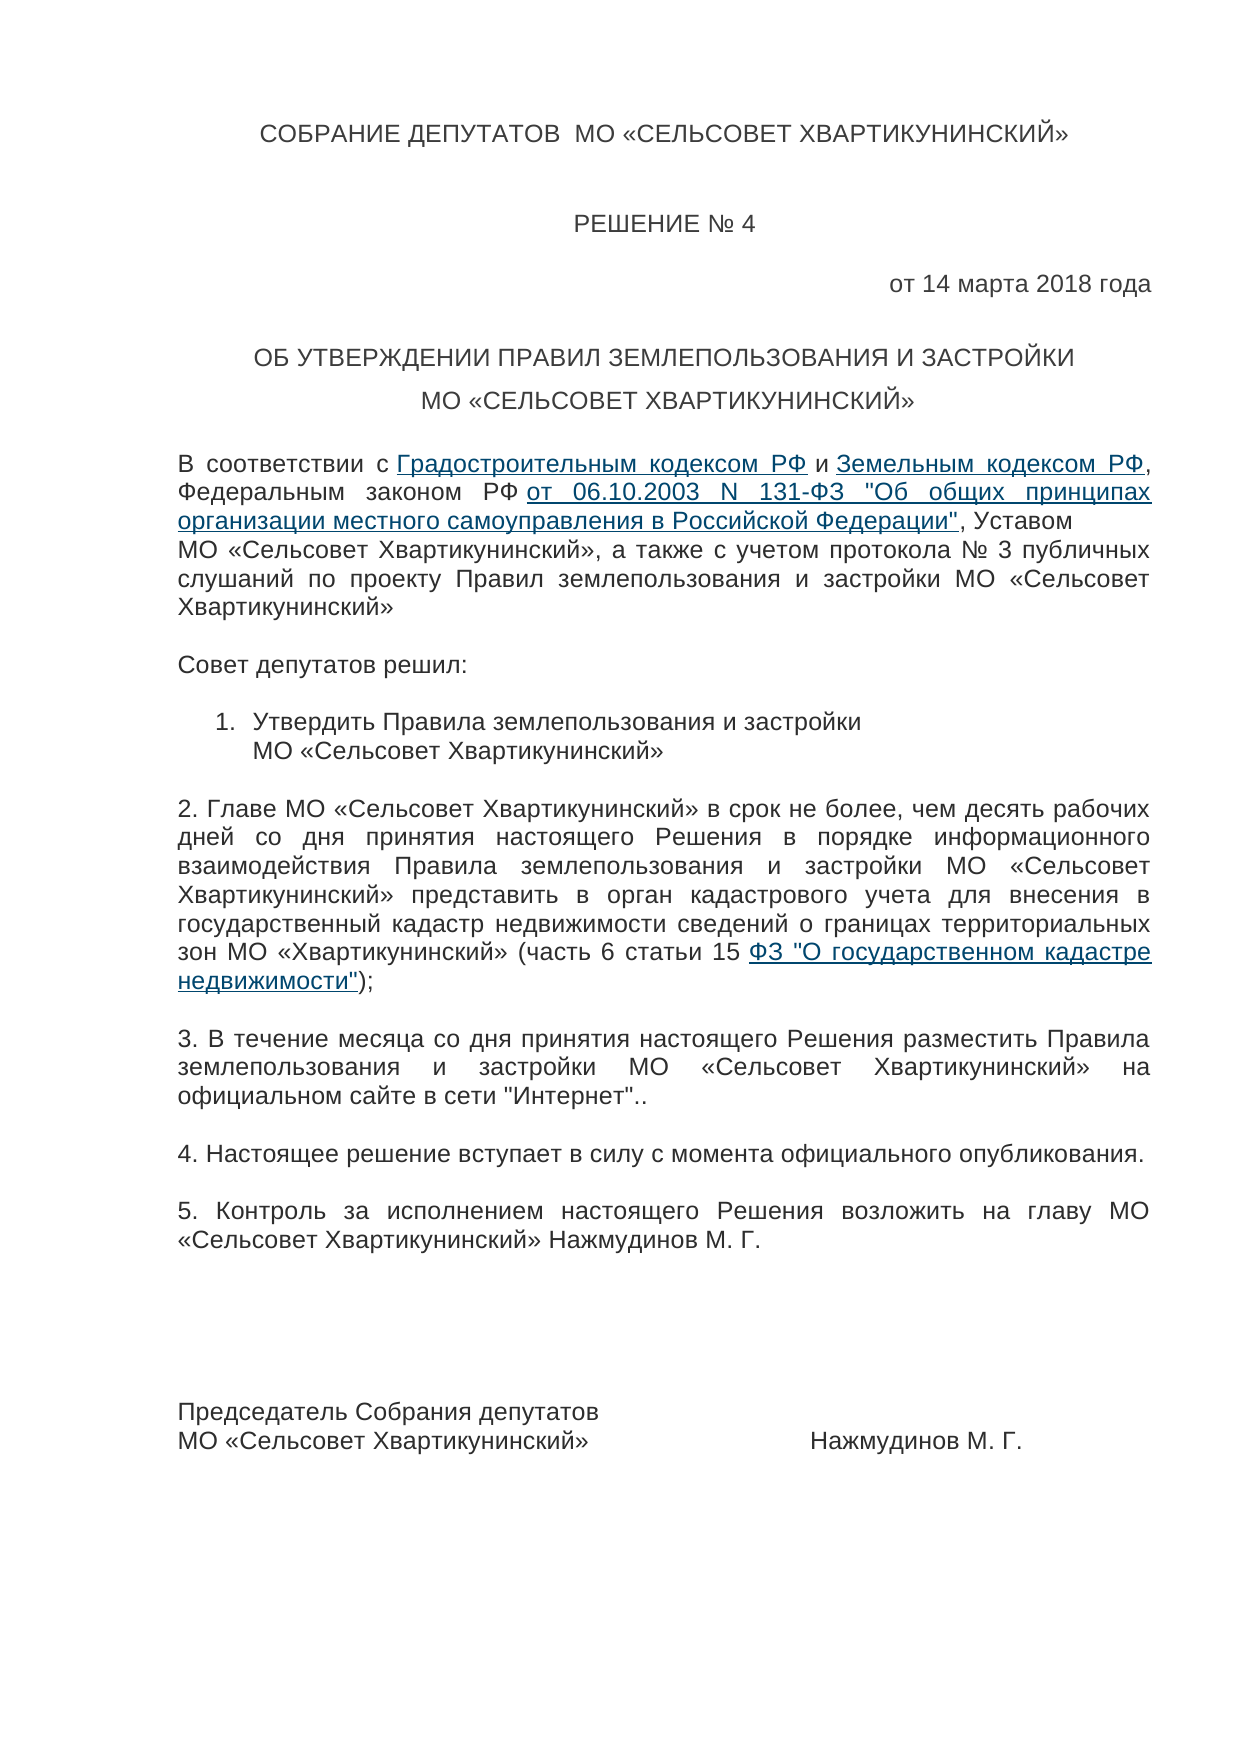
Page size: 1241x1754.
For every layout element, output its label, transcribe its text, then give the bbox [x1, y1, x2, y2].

text 4. Настоящее решение вступает в силу с момента официального опубликования. [177, 1138, 1152, 1167]
text СОБРАНИЕ ДЕПУТАТОВ МО «СЕЛЬСОВЕТ ХВАРТИКУНИНСКИЙ» [177, 118, 1152, 148]
text В соответствии с Градостроительным кодексом РФ и Земельным кодексом РФ, Федеральным законом РФ от 06.10.2003 N 131-ФЗ "Об общих принципах организации местного самоуправления в Российской Федерации", Уставом [177, 448, 1152, 535]
text Председатель Собрания депутатов [177, 1397, 1152, 1426]
text МО «Сельсовет Хвартикунинский», а также с учетом протокола № 3 публичных слушаний по проекту Правил землепользования и застройки МО «Сельсовет Хвартикунинский» [177, 535, 1152, 621]
list Утвердить Правила землепользования и застройки [215, 707, 1152, 736]
text Совет депутатов решил: [177, 650, 1152, 678]
text ОБ УТВЕРЖДЕНИИ ПРАВИЛ ЗЕМЛЕПОЛЬЗОВАНИЯ И ЗАСТРОЙКИ [177, 341, 1152, 371]
text МО «СЕЛЬСОВЕТ ХВАРТИКУНИНСКИЙ» [177, 384, 1152, 414]
text МО «Сельсовет Хвартикунинский» Нажмудинов М. Г. [177, 1426, 1152, 1455]
text 5. Контроль за исполнением настоящего Решения возложить на главу МО «Сельсовет Хвартикунинский» Нажмудинов М. Г. [177, 1196, 1152, 1253]
text 3. В течение месяца со дня принятия настоящего Решения разместить Правила землепользования и застройки МО «Сельсовет Хвартикунинский» на официальном сайте в сети "Интернет".. [177, 1023, 1152, 1110]
text от 14 марта 2018 года [177, 268, 1152, 298]
text МО «Сельсовет Хвартикунинский» [252, 736, 1152, 765]
text РЕШЕНИЕ № 4 [177, 208, 1152, 238]
text 2. Главе МО «Сельсовет Хвартикунинский» в срок не более, чем десять рабочих дней со дня принятия настоящего Решения в порядке информационного взаимодействия Правила землепользования и застройки МО «Сельсовет Хвартикунинский» представить в орган кадастрового учета для внесения в государственный кадастр недвижимости сведений о границах территориальных зон МО «Хвартикунинский» (часть 6 статьи 15 ФЗ "О государственном кадастре недвижимости"); [177, 793, 1152, 995]
